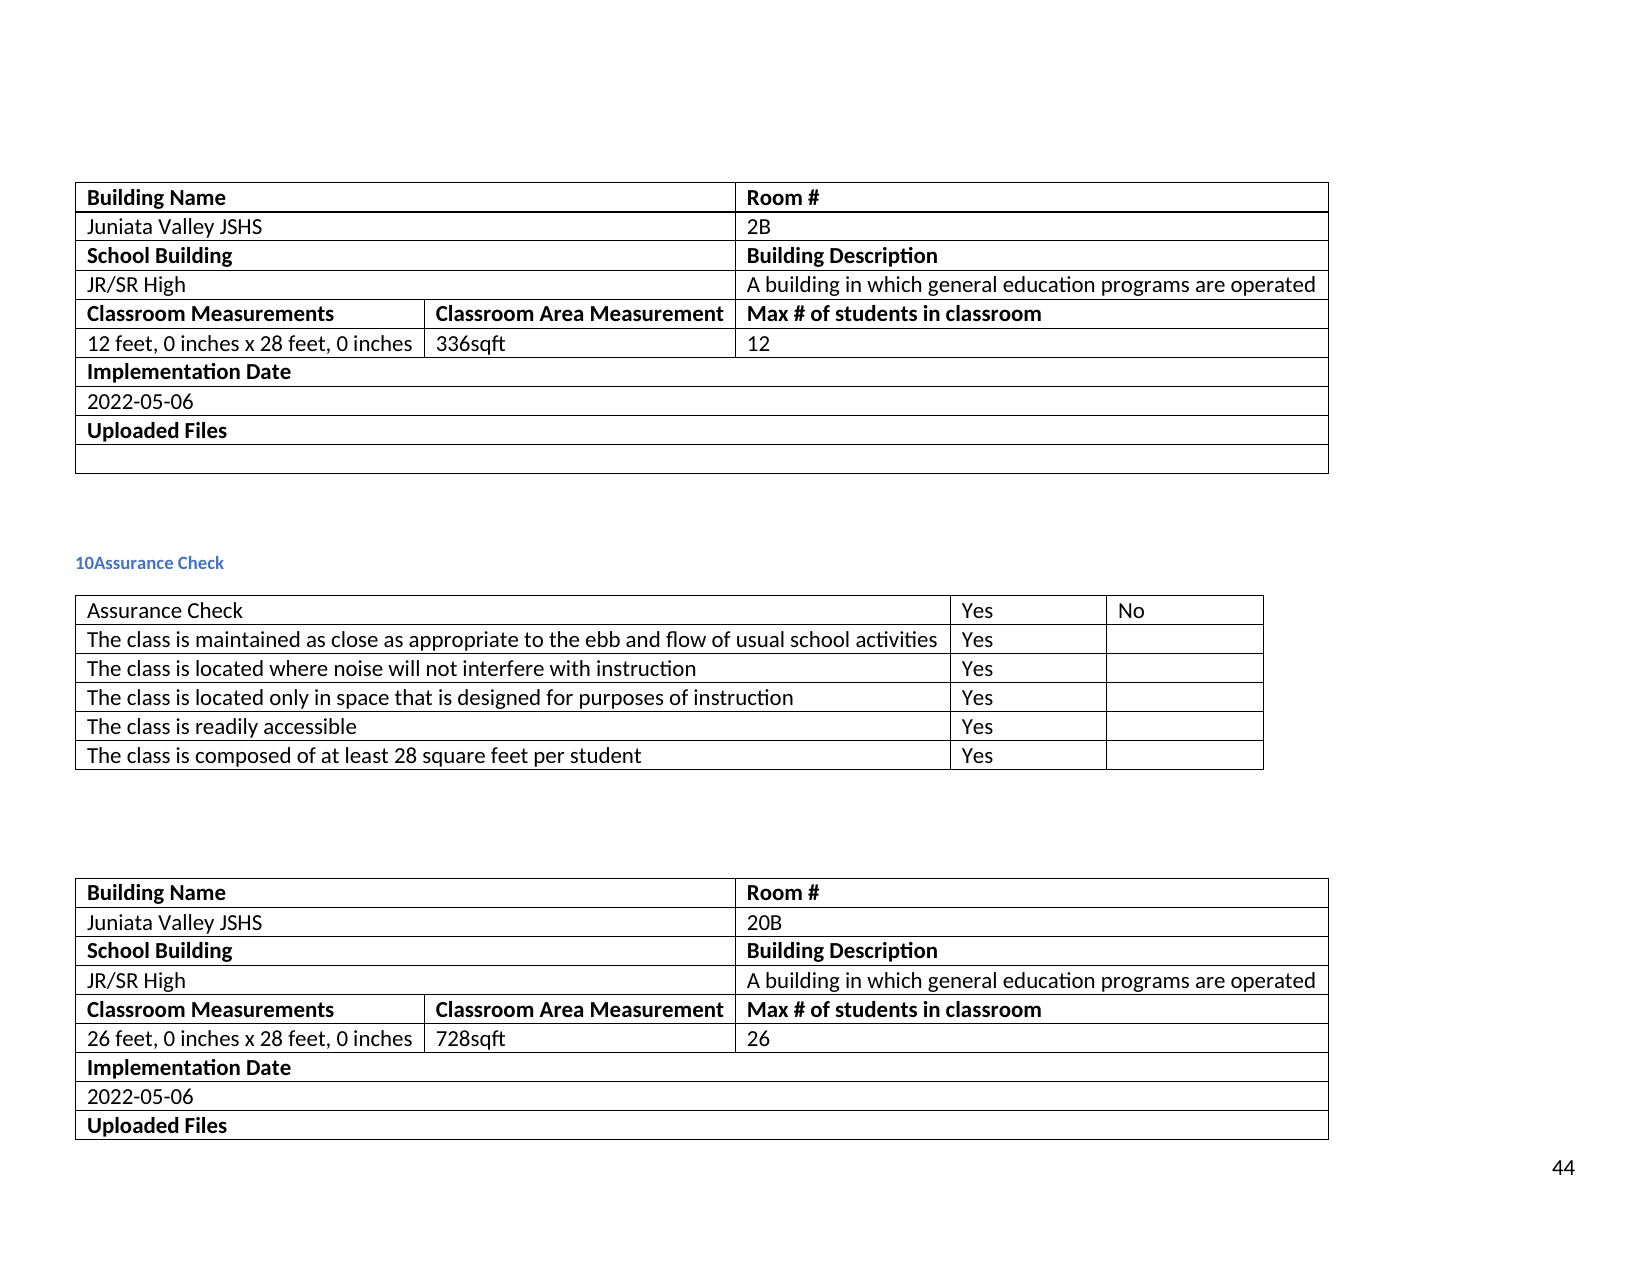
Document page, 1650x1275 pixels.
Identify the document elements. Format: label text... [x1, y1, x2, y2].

table_cell Building Description [736, 241, 1328, 269]
table_header Building Name [76, 183, 735, 211]
table_cell 336sqft [425, 329, 735, 357]
table_header Assurance Check [76, 596, 950, 624]
table_cell 2022-05-06 [76, 1082, 1328, 1110]
table_cell Yes [951, 625, 1106, 653]
table_cell Max # of students in classroom [736, 995, 1328, 1023]
table_cell Building Description [736, 937, 1328, 965]
table_cell 12 [736, 329, 1328, 357]
table_header Yes [951, 596, 1106, 624]
table_cell Yes [951, 654, 1106, 682]
table_cell School Building [76, 241, 735, 269]
table_cell Classroom Measurements [76, 300, 424, 328]
table_cell Yes [951, 741, 1106, 769]
table_cell Classroom Area Measurement [425, 995, 735, 1023]
table_header Room # [736, 183, 1328, 211]
table_header No [1107, 596, 1263, 624]
table_cell The class is maintained as close as appropriate to the ebb and flow of usual school activities [76, 625, 950, 653]
table_cell 2B [736, 213, 1328, 240]
table_cell The class is composed of at least 28 square feet per student [76, 741, 950, 769]
table_cell [1107, 741, 1263, 769]
table_cell [76, 445, 1328, 473]
table_cell Implementation Date [76, 358, 1328, 386]
table_cell The class is located only in space that is designed for purposes of instruction [76, 683, 950, 711]
table_cell Implementation Date [76, 1053, 1328, 1081]
table_cell 728sqft [425, 1024, 735, 1052]
table_cell Juniata Valley JSHS [76, 213, 735, 240]
table_cell Classroom Area Measurement [425, 300, 735, 328]
table_cell 26 [736, 1024, 1328, 1052]
table_cell A building in which general education programs are operated [736, 966, 1328, 994]
table_cell The class is readily accessible [76, 712, 950, 740]
table_cell JR/SR High [76, 271, 735, 298]
table_cell Classroom Measurements [76, 995, 424, 1023]
table_cell [1107, 625, 1263, 653]
table_cell The class is located where noise will not interfere with instruction [76, 654, 950, 682]
table_cell [1107, 654, 1263, 682]
table_header Building Name [76, 879, 735, 907]
table_cell [1107, 683, 1263, 711]
table_cell School Building [76, 937, 735, 965]
table_cell A building in which general education programs are operated [736, 271, 1328, 298]
table_cell Yes [951, 712, 1106, 740]
table_cell Juniata Valley JSHS [76, 908, 735, 936]
table_cell 26 feet, 0 inches x 28 feet, 0 inches [76, 1024, 424, 1052]
table_cell 20B [736, 908, 1328, 936]
table_cell Max # of students in classroom [736, 300, 1328, 328]
table_cell JR/SR High [76, 966, 735, 994]
table_cell Uploaded Files [76, 1111, 1328, 1139]
table_cell 12 feet, 0 inches x 28 feet, 0 inches [76, 329, 424, 357]
table_header Room # [736, 879, 1328, 907]
text Assurance Check [75, 551, 1575, 574]
table_cell 2022-05-06 [76, 387, 1328, 415]
table_cell [1107, 712, 1263, 740]
table_cell Yes [951, 683, 1106, 711]
table_cell Uploaded Files [76, 416, 1328, 444]
